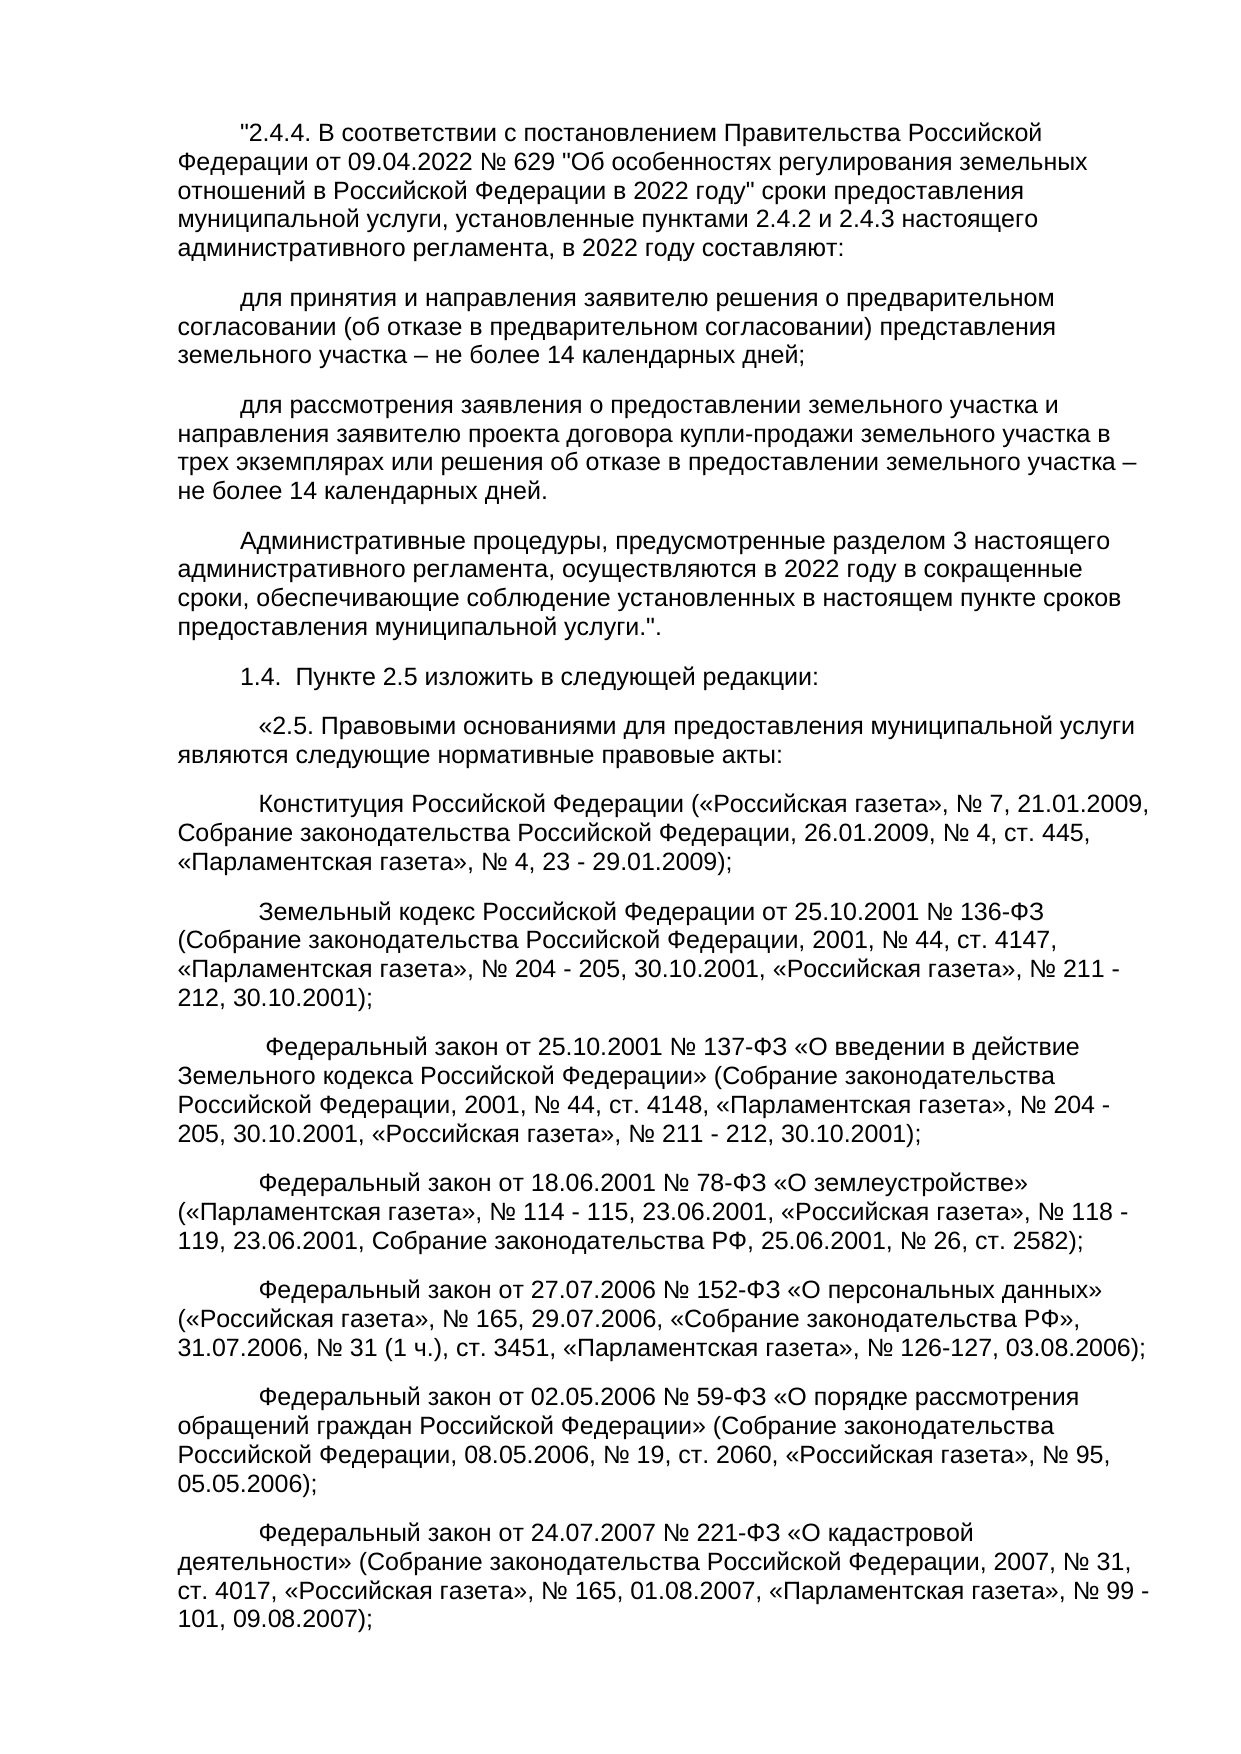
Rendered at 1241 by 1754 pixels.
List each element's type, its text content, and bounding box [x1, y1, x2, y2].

text для принятия и направления заявителю решения о предварительном согласовании (об отказе в предварительном согласовании) представления земельного участка – не более 14 календарных дней; [177, 283, 1152, 369]
text 1.4. Пункте 2.5 изложить в следующей редакции: [177, 661, 1152, 690]
text Земельный кодекс Российской Федерации от 25.10.2001 № 136-ФЗ (Собрание законодательства Российской Федерации, 2001, № 44, ст. 4147, «Парламентская газета», № 204 - 205, 30.10.2001, «Российская газета», № 211 - 212, 30.10.2001); [177, 896, 1152, 1011]
text Федеральный закон от 24.07.2007 № 221-ФЗ «О кадастровой деятельности» (Собрание законодательства Российской Федерации, 2007, № 31, ст. 4017, «Российская газета», № 165, 01.08.2007, «Парламентская газета», № 99 - 101, 09.08.2007); [177, 1518, 1152, 1633]
text Административные процедуры, предусмотренные разделом 3 настоящего административного регламента, осуществляются в 2022 году в сокращенные сроки, обеспечивающие соблюдение установленных в настоящем пункте сроков предоставления муниципальной услуги.". [177, 526, 1152, 641]
text Федеральный закон от 27.07.2006 № 152-ФЗ «О персональных данных» («Российская газета», № 165, 29.07.2006, «Собрание законодательства РФ», 31.07.2006, № 31 (1 ч.), ст. 3451, «Парламентская газета», № 126-127, 03.08.2006); [177, 1275, 1152, 1361]
text Конституция Российской Федерации («Российская газета», № 7, 21.01.2009, Собрание законодательства Российской Федерации, 26.01.2009, № 4, ст. 445, «Парламентская газета», № 4, 23 - 29.01.2009); [177, 789, 1152, 876]
text Федеральный закон от 02.05.2006 № 59-ФЗ «О порядке рассмотрения обращений граждан Российской Федерации» (Собрание законодательства Российской Федерации, 08.05.2006, № 19, ст. 2060, «Российская газета», № 95, 05.05.2006); [177, 1382, 1152, 1497]
text "2.4.4. В соответствии с постановлением Правительства Российской Федерации от 09.04.2022 № 629 "Об особенностях регулирования земельных отношений в Российской Федерации в 2022 году" сроки предоставления муниципальной услуги, установленные пунктами 2.4.2 и 2.4.3 настоящего административного регламента, в 2022 году составляют: [177, 118, 1152, 262]
text «2.5. Правовыми основаниями для предоставления муниципальной услуги являются следующие нормативные правовые акты: [177, 711, 1152, 768]
text Федеральный закон от 25.10.2001 № 137-ФЗ «О введении в действие Земельного кодекса Российской Федерации» (Собрание законодательства Российской Федерации, 2001, № 44, ст. 4148, «Парламентская газета», № 204 - 205, 30.10.2001, «Российская газета», № 211 - 212, 30.10.2001); [177, 1032, 1152, 1147]
text Федеральный закон от 18.06.2001 № 78-ФЗ «О землеустройстве» («Парламентская газета», № 114 - 115, 23.06.2001, «Российская газета», № 118 - 119, 23.06.2001, Собрание законодательства РФ, 25.06.2001, № 26, ст. 2582); [177, 1168, 1152, 1254]
text для рассмотрения заявления о предоставлении земельного участка и направления заявителю проекта договора купли-продажи земельного участка в трех экземплярах или решения об отказе в предоставлении земельного участка – не более 14 календарных дней. [177, 390, 1152, 505]
